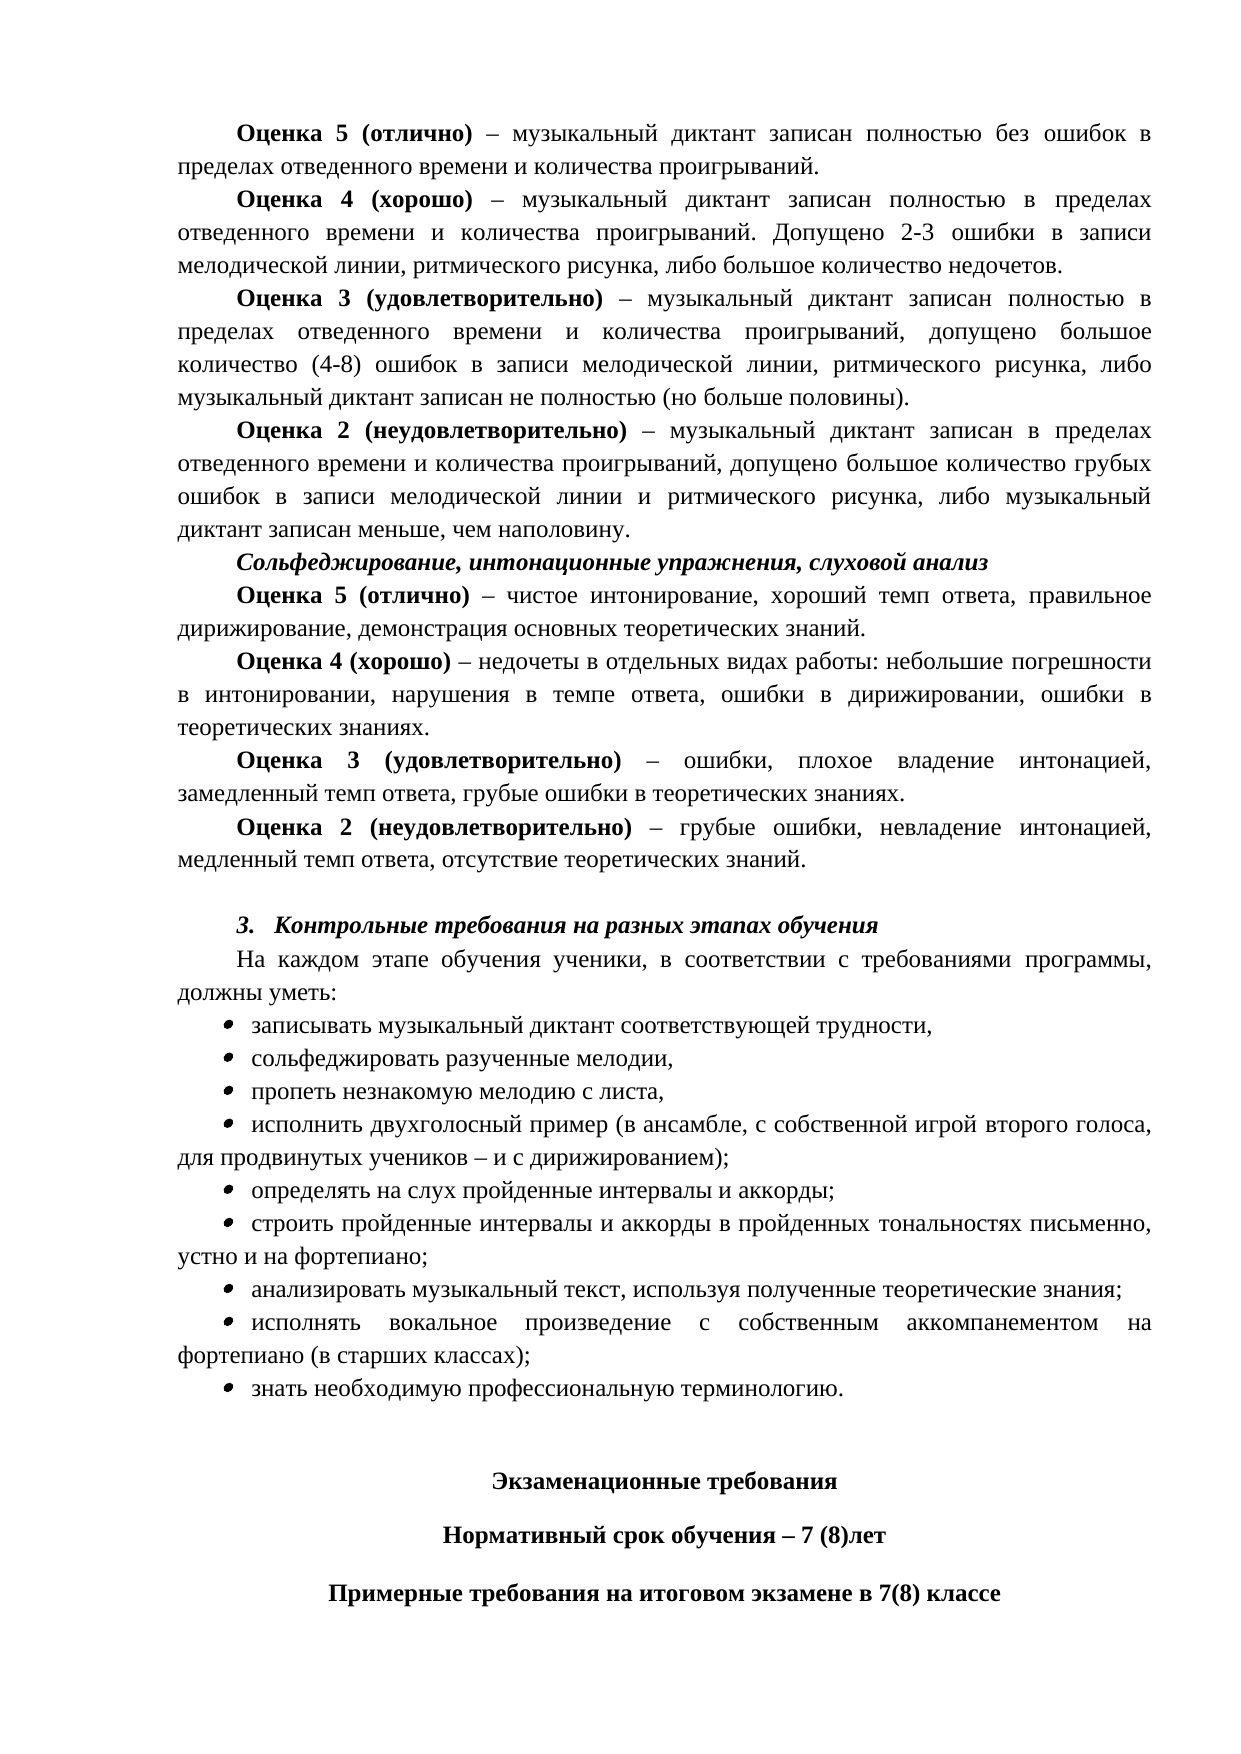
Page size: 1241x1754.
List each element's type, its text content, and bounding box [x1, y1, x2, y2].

text Экзаменационные требования [177, 1466, 1152, 1495]
text Оценка 2 (неудовлетворительно) – грубые ошибки, невладение интонацией, медленный темп ответа, отсутствие теоретических знаний. [177, 812, 1152, 873]
list определять на слух пройденные интервалы и аккорды; [177, 1175, 1152, 1203]
list строить пройденные интервалы и аккорды в пройденных тональностях письменно, устно и на фортепиано; [177, 1208, 1152, 1269]
list исполнить двухголосный пример (в ансамбле, с собственной игрой второго голоса, для продвинутых учеников – и с дирижированием); [177, 1109, 1152, 1171]
text Оценка 3 (удовлетворительно) – музыкальный диктант записан полностью в пределах отведенного времени и количества проигрываний, допущено большое количество (4-8) ошибок в записи мелодической линии, ритмического рисунка, либо музыкальный диктант записан не полностью (но больше половины). [177, 283, 1152, 411]
list пропеть незнакомую мелодию с листа, [177, 1076, 1152, 1104]
list знать необходимую профессиональную терминологию. [177, 1373, 1152, 1402]
text Нормативный срок обучения – 7 (8)лет [177, 1520, 1152, 1548]
text Оценка 2 (неудовлетворительно) – музыкальный диктант записан в пределах отведенного времени и количества проигрываний, допущено большое количество грубых ошибок в записи мелодической линии и ритмического рисунка, либо музыкальный диктант записан меньше, чем наполовину. [177, 415, 1152, 543]
text Оценка 5 (отлично) – чистое интонирование, хороший темп ответа, правильное дирижирование, демонстрация основных теоретических знаний. [177, 580, 1152, 642]
list анализировать музыкальный текст, используя полученные теоретические знания; [177, 1274, 1152, 1303]
text Сольфеджирование, интонационные упражнения, слуховой анализ [177, 547, 1152, 576]
list сольфеджировать разученные мелодии, [177, 1043, 1152, 1071]
text Оценка 4 (хорошо) – музыкальный диктант записан полностью в пределах отведенного времени и количества проигрываний. Допущено 2-3 ошибки в записи мелодической линии, ритмического рисунка, либо большое количество недочетов. [177, 184, 1152, 279]
text Оценка 3 (удовлетворительно) – ошибки, плохое владение интонацией, замедленный темп ответа, грубые ошибки в теоретических знаниях. [177, 746, 1152, 807]
list Контрольные требования на разных этапах обучения [236, 911, 1152, 939]
text Оценка 4 (хорошо) – недочеты в отдельных видах работы: небольшие погрешности в интонировании, нарушения в темпе ответа, ошибки в дирижировании, ошибки в теоретических знаниях. [177, 646, 1152, 741]
text Оценка 5 (отлично) – музыкальный диктант записан полностью без ошибок в пределах отведенного времени и количества проигрываний. [177, 118, 1152, 180]
text На каждом этапе обучения ученики, в соответствии с требованиями программы, должны уметь: [177, 944, 1152, 1005]
list записывать музыкальный диктант соответствующей трудности, [177, 1010, 1152, 1038]
text Примерные требования на итоговом экзамене в 7(8) классе [177, 1578, 1152, 1607]
list исполнять вокальное произведение с собственным аккомпанементом на фортепиано (в старших классах); [177, 1307, 1152, 1369]
